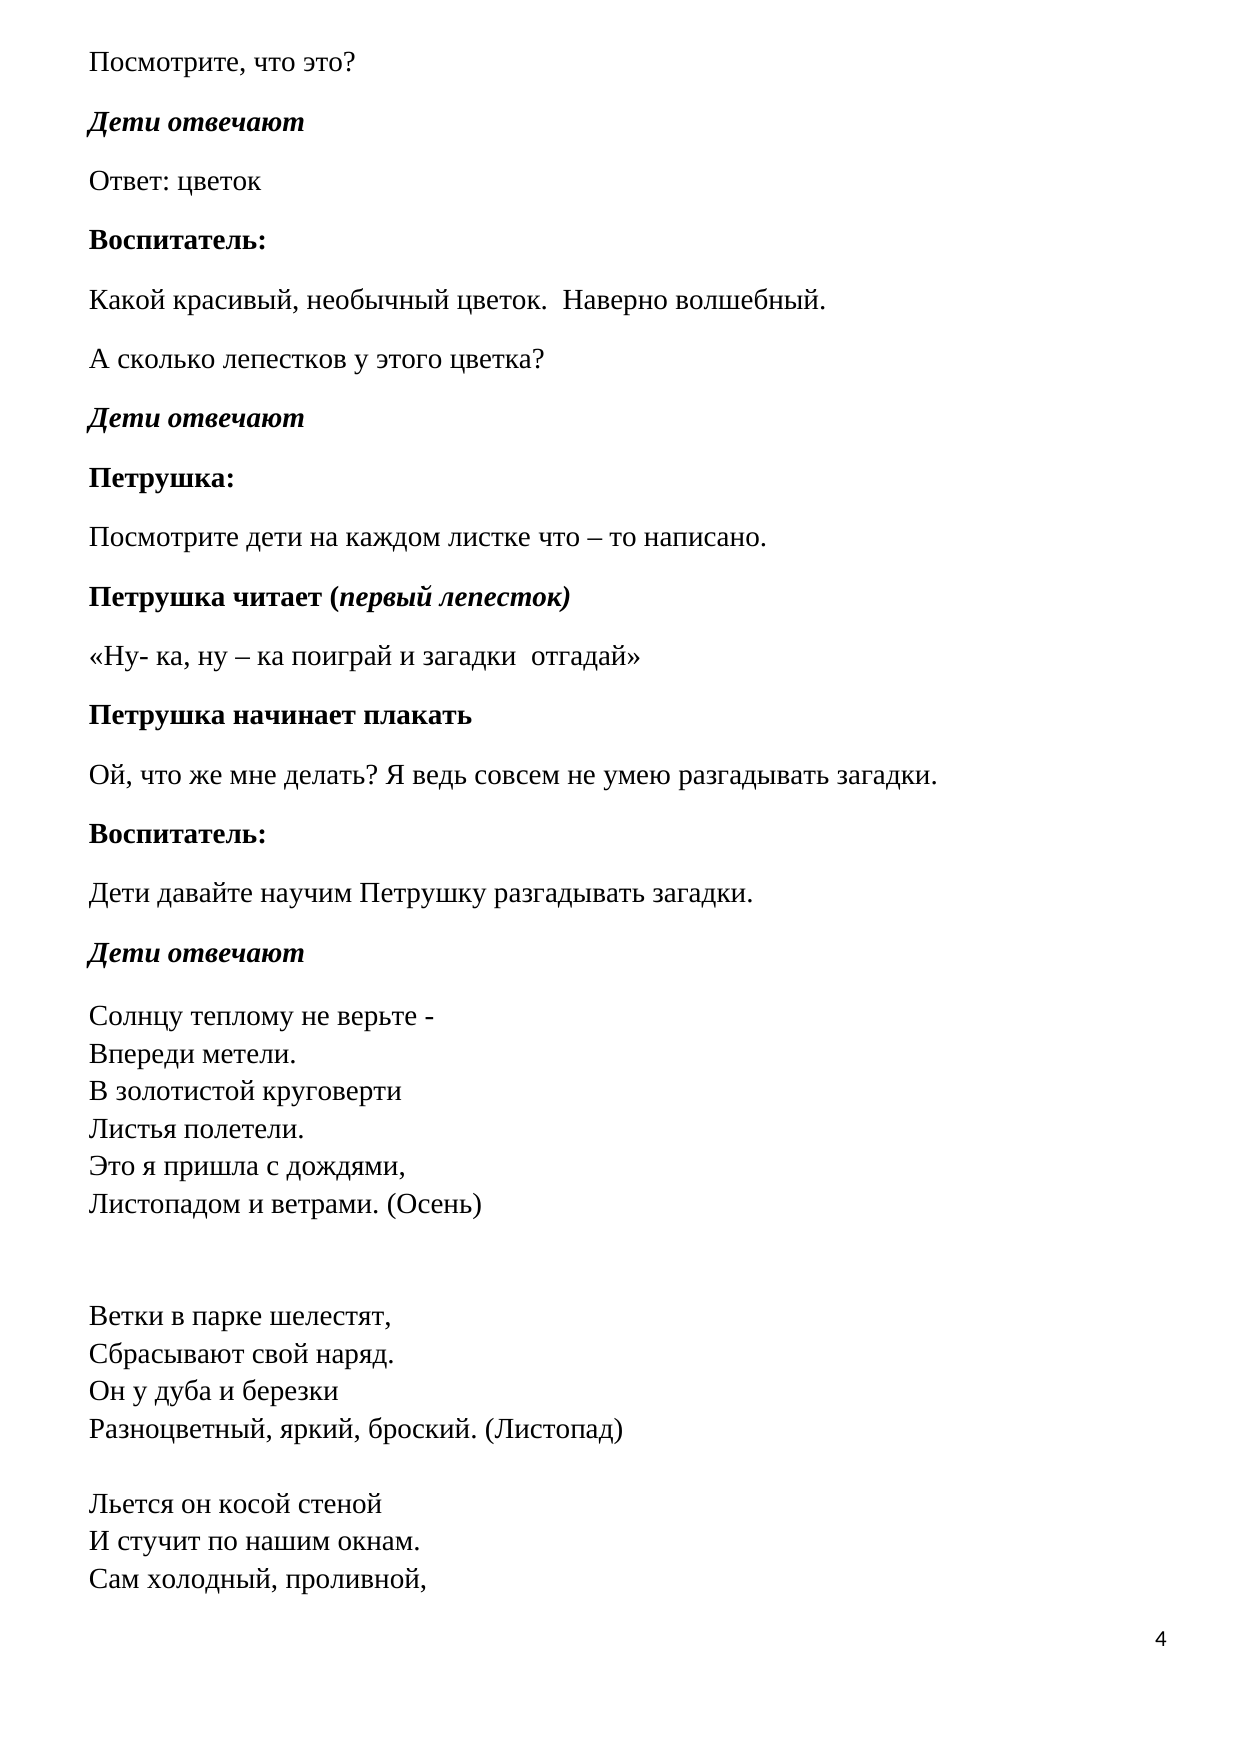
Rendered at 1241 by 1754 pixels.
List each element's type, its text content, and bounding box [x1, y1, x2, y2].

text Листопадом и ветрами. (Осень) [89, 1182, 1167, 1219]
text Петрушка начинает плакать [89, 697, 1167, 731]
text Листья полетели. [89, 1107, 1167, 1144]
text Воспитатель: [89, 816, 1167, 850]
text Какой красивый, необычный цветок. Наверно волшебный. [89, 282, 1167, 315]
text Сбрасывают свой наряд. [89, 1332, 1167, 1369]
text Льется он косой стеной [89, 1482, 1167, 1519]
text Воспитатель: [89, 222, 1167, 256]
text Дети давайте научим Петрушку разгадывать загадки. [89, 876, 1167, 909]
text Дети отвечают [89, 401, 1167, 434]
text Ответ: цветок [89, 163, 1167, 197]
text Посмотрите, что это? [89, 44, 1167, 78]
text «Ну- ка, ну – ка поиграй и загадки отгадай» [89, 638, 1167, 672]
text Петрушка: [89, 460, 1167, 493]
text Впереди метели. [89, 1032, 1167, 1069]
text Ветки в парке шелестят, [89, 1294, 1167, 1332]
text Дети отвечают [89, 104, 1167, 137]
text А сколько лепестков у этого цветка? [89, 341, 1167, 375]
text Ой, что же мне делать? Я ведь совсем не умею разгадывать загадки. [89, 757, 1167, 790]
text Он у дуба и березки [89, 1369, 1167, 1407]
text В золотистой круговерти [89, 1069, 1167, 1107]
text Сам холодный, проливной, [89, 1557, 1167, 1594]
text Солнцу теплому не верьте - [89, 994, 1167, 1032]
text И стучит по нашим окнам. [89, 1519, 1167, 1557]
text Это я пришла с дождями, [89, 1144, 1167, 1182]
text Посмотрите дети на каждом листке что – то написано. [89, 519, 1167, 553]
text Дети отвечают [89, 935, 1167, 968]
text Петрушка читает (первый лепесток) [89, 579, 1167, 612]
text Разноцветный, яркий, броский. (Листопад) [89, 1407, 1167, 1444]
